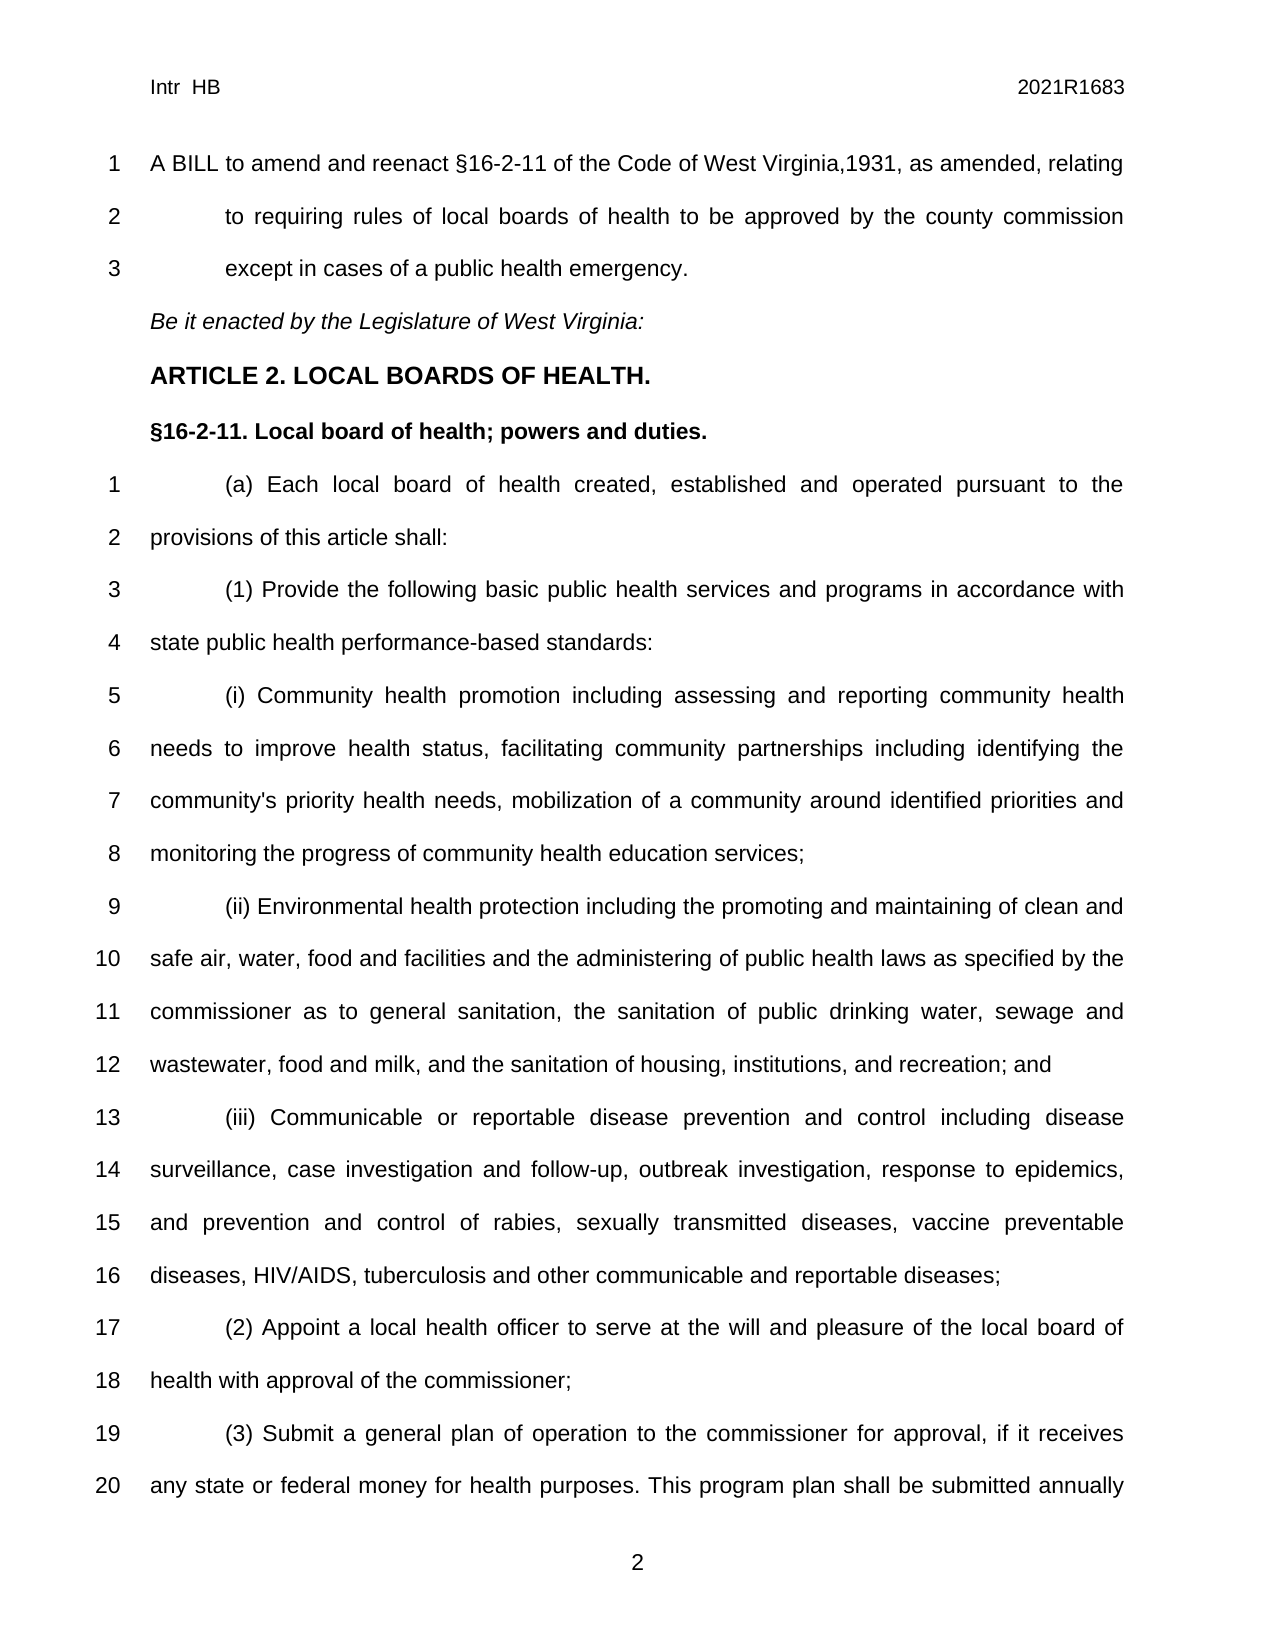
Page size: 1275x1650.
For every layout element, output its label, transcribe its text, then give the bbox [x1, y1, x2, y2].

subtitle §16-2-11. Local board of health; powers and duties. [150, 418, 1125, 445]
title A BILL to amend and reenact §16-2-11 of the Code of West Virginia,1931, as amended, relating to requiring rules of local boards of health to be approved by the county commission except in cases of a public health emergency. [150, 150, 1125, 282]
text (2) Appoint a local health officer to serve at the will and pleasure of the local board of health with approval of the commissioner; [150, 1314, 1125, 1393]
text (ii) Environmental health protection including the promoting and maintaining of clean and safe air, water, food and facilities and the administering of public health laws as specified by the commissioner as to general sanitation, the sanitation of public drinking water, sewage and wastewater, food and milk, and the sanitation of housing, institutions, and recreation; and [150, 893, 1125, 1077]
text (1) Provide the following basic public health services and programs in accordance with state public health performance-based standards: [150, 576, 1125, 656]
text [150, 1420, 1125, 1499]
text (iii) Communicable or reportable disease prevention and control including disease surveillance, case investigation and follow-up, outbreak investigation, response to epidemics, and prevention and control of rabies, sexually transmitted diseases, vaccine preventable diseases, HIV/AIDS, tuberculosis and other communicable and reportable diseases; [150, 1103, 1125, 1288]
text (a) Each local board of health created, established and operated pursuant to the provisions of this article shall: [150, 471, 1125, 550]
subtitle ARTICLE 2. LOCAL BOARDS OF HEALTH. [150, 361, 1125, 389]
text Be it enacted by the Legislature of West Virginia: [150, 308, 1125, 334]
text (i) Community health promotion including assessing and reporting community health needs to improve health status, facilitating community partnerships including identifying the communitys priority health needs, mobilization of a community around identified priorities and monitoring the progress of community health education services; [150, 682, 1125, 866]
